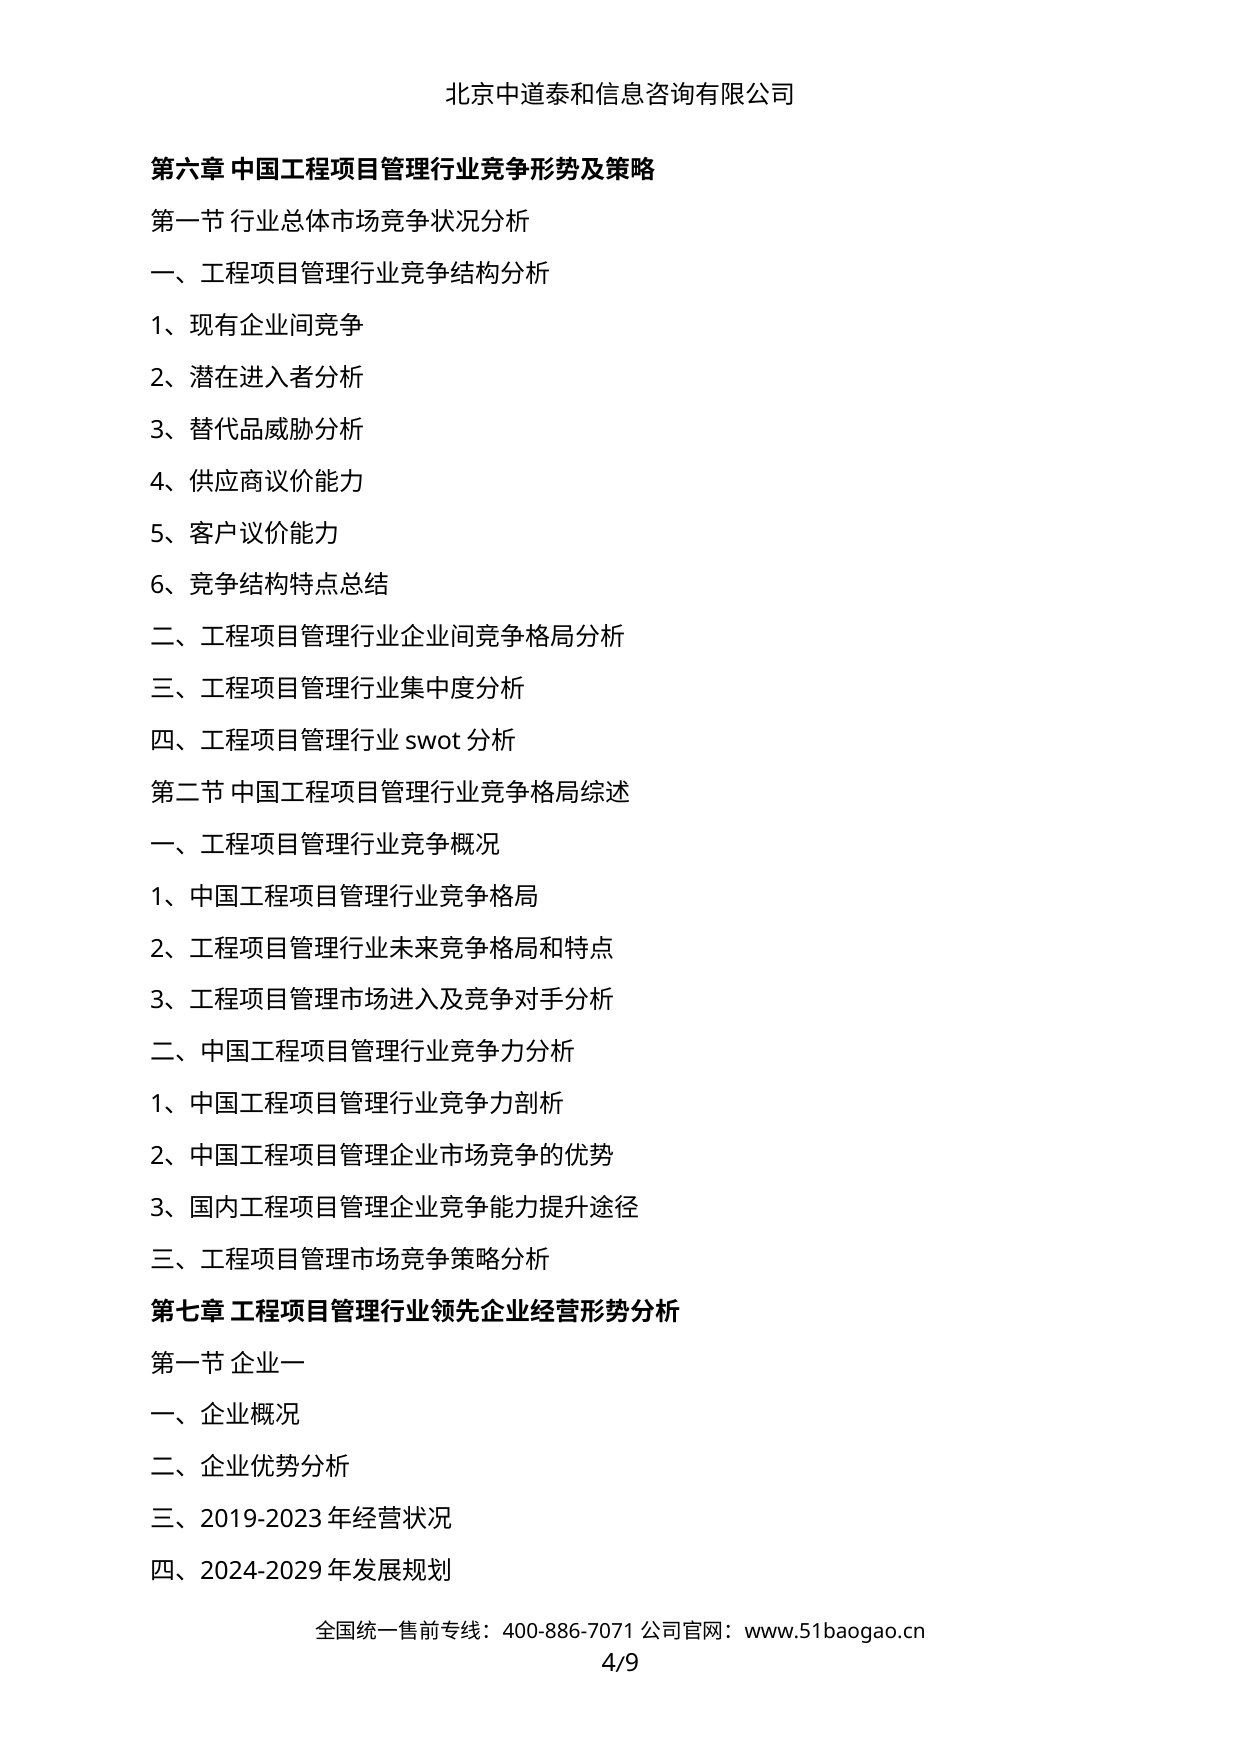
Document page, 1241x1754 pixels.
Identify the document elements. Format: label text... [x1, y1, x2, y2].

text 四、2024-2029年发展规划 [150, 1551, 1090, 1587]
text 1、中国工程项目管理行业竞争力剖析 [150, 1084, 1090, 1120]
text 第一节 企业一 [150, 1343, 1090, 1379]
text 三、2019-2023年经营状况 [150, 1499, 1090, 1535]
text 四、工程项目管理行业swot分析 [150, 721, 1090, 757]
text 2、潜在进入者分析 [150, 357, 1090, 394]
text 2、中国工程项目管理企业市场竞争的优势 [150, 1136, 1090, 1172]
text 一、工程项目管理行业竞争结构分析 [150, 254, 1090, 290]
text 二、中国工程项目管理行业竞争力分析 [150, 1032, 1090, 1068]
text 第七章 工程项目管理行业领先企业经营形势分析 [150, 1291, 1090, 1327]
text 第六章 中国工程项目管理行业竞争形势及策略 [150, 150, 1090, 186]
text 1、现有企业间竞争 [150, 306, 1090, 342]
text 4、供应商议价能力 [150, 461, 1090, 497]
text 5、客户议价能力 [150, 513, 1090, 549]
text 第一节 行业总体市场竞争状况分析 [150, 202, 1090, 238]
text 6、竞争结构特点总结 [150, 565, 1090, 601]
text 3、国内工程项目管理企业竞争能力提升途径 [150, 1187, 1090, 1224]
text 1、中国工程项目管理行业竞争格局 [150, 876, 1090, 912]
text 3、替代品威胁分析 [150, 409, 1090, 446]
text 二、工程项目管理行业企业间竞争格局分析 [150, 617, 1090, 653]
text 一、企业概况 [150, 1395, 1090, 1431]
text 三、工程项目管理行业集中度分析 [150, 669, 1090, 705]
text 三、工程项目管理市场竞争策略分析 [150, 1239, 1090, 1276]
text 一、工程项目管理行业竞争概况 [150, 824, 1090, 861]
text 3、工程项目管理市场进入及竞争对手分析 [150, 980, 1090, 1016]
text 第二节 中国工程项目管理行业竞争格局综述 [150, 772, 1090, 809]
text 2、工程项目管理行业未来竞争格局和特点 [150, 928, 1090, 964]
text 二、企业优势分析 [150, 1447, 1090, 1483]
